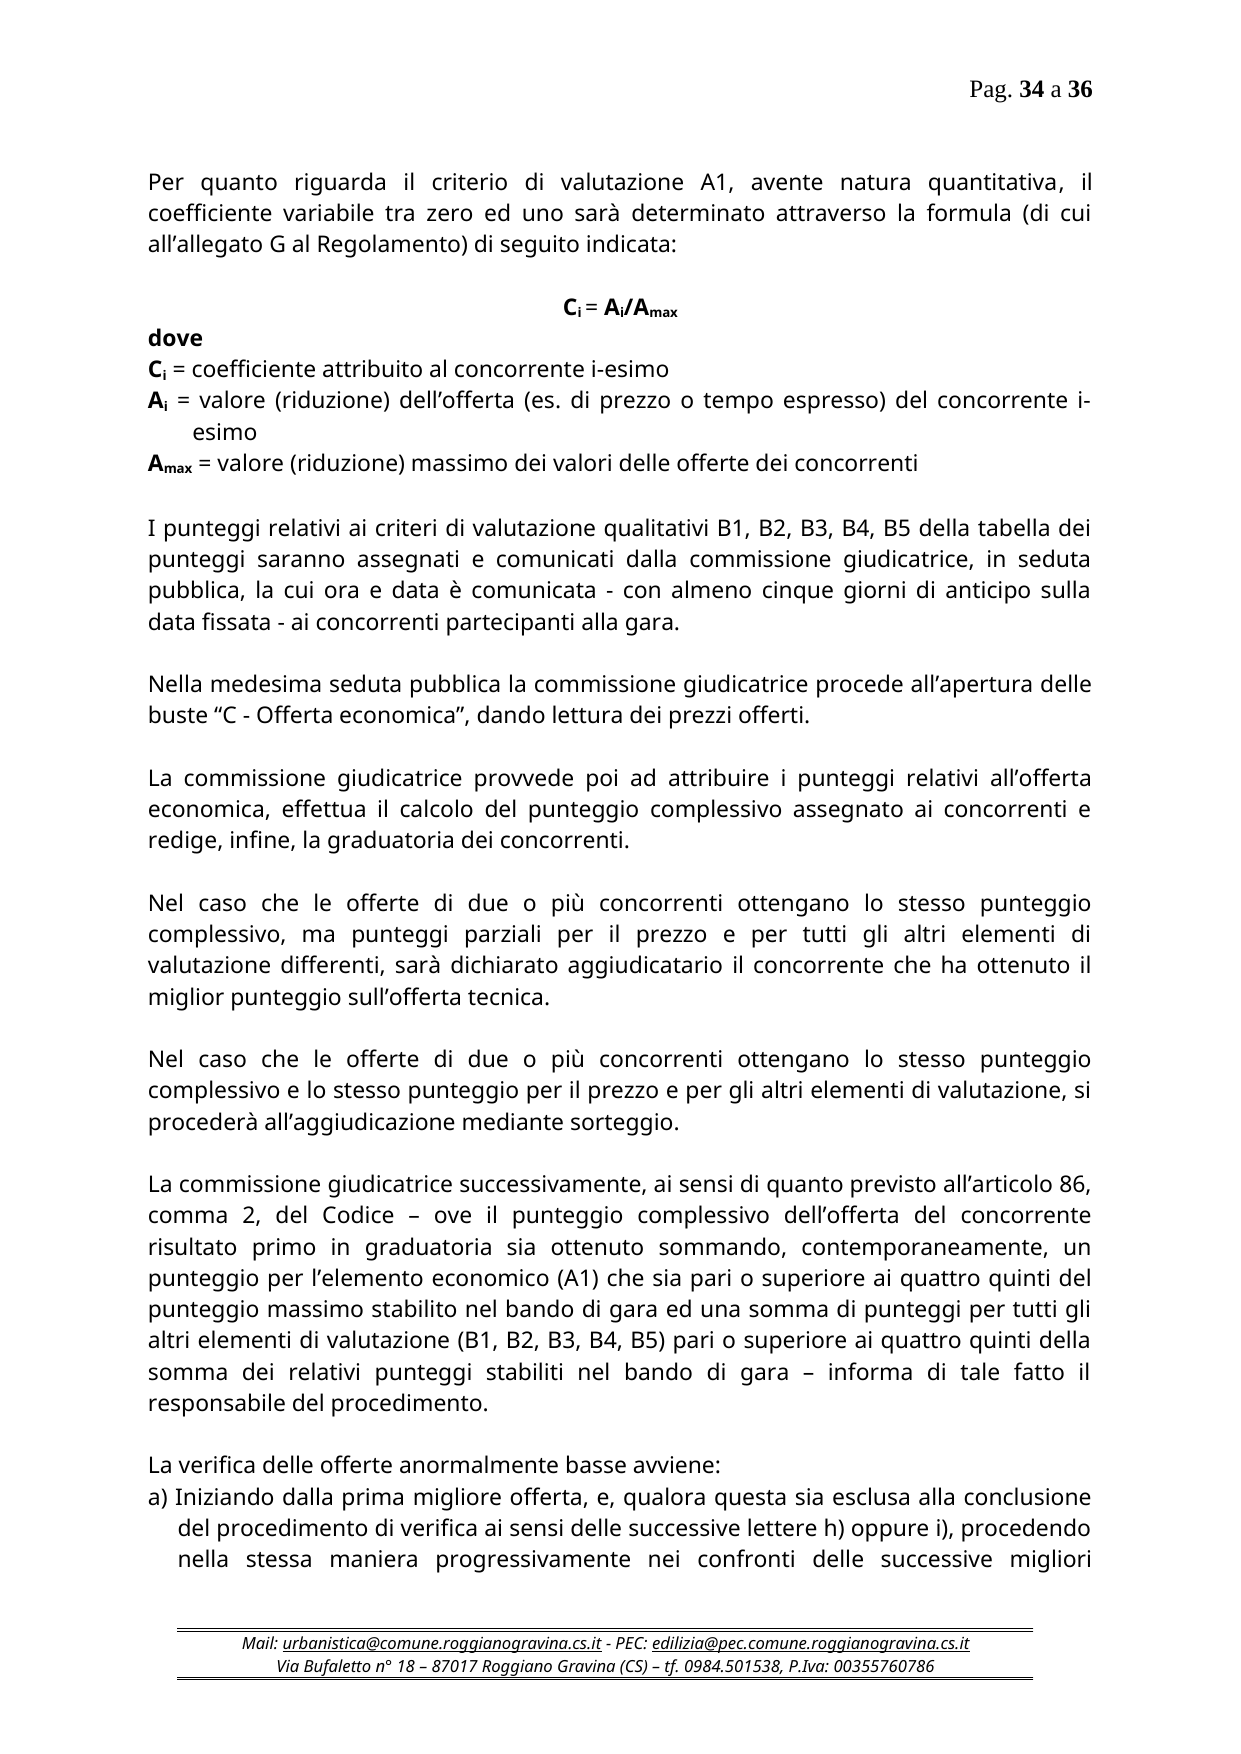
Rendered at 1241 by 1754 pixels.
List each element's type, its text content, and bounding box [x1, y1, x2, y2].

text Nel caso che le offerte di due o più concorrenti ottengano lo stesso punteggio complessivo, ma punteggi parziali per il prezzo e per tutti gli altri elementi di valutazione differenti, sarà dichiarato aggiudicatario il concorrente che ha ottenuto il miglior punteggio sull’offerta tecnica. [148, 887, 1093, 1012]
text I punteggi relativi ai criteri di valutazione qualitativi B1, B2, B3, B4, B5 della tabella dei punteggi saranno assegnati e comunicati dalla commissione giudicatrice, in seduta pubblica, la cui ora e data è comunicata - con almeno cinque giorni di anticipo sulla data fissata - ai concorrenti partecipanti alla gara. [148, 512, 1093, 637]
text Ci = coefficiente attribuito al concorrente i-esimo [148, 353, 1093, 384]
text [148, 1481, 1093, 1574]
text dove [148, 322, 1093, 353]
text Nel caso che le offerte di due o più concorrenti ottengano lo stesso punteggio complessivo e lo stesso punteggio per il prezzo e per gli altri elementi di valutazione, si procederà all’aggiudicazione mediante sorteggio. [148, 1043, 1093, 1137]
text La commissione giudicatrice provvede poi ad attribuire i punteggi relativi all’offerta economica, effettua il calcolo del punteggio complessivo assegnato ai concorrenti e redige, infine, la graduatoria dei concorrenti. [148, 762, 1093, 856]
text Amax = valore (riduzione) massimo dei valori delle offerte dei concorrenti [148, 447, 1093, 478]
text La verifica delle offerte anormalmente basse avviene: [148, 1449, 1093, 1481]
text Ai = valore (riduzione) dell’offerta (es. di prezzo o tempo espresso) del concorrente i-esimo [148, 384, 1093, 447]
text La commissione giudicatrice successivamente, ai sensi di quanto previsto all’articolo 86, comma 2, del Codice – ove il punteggio complessivo dell’offerta del concorrente risultato primo in graduatoria sia ottenuto sommando, contemporaneamente, un punteggio per l’elemento economico (A1) che sia pari o superiore ai quattro quinti del punteggio massimo stabilito nel bando di gara ed una somma di punteggi per tutti gli altri elementi di valutazione (B1, B2, B3, B4, B5) pari o superiore ai quattro quinti della somma dei relativi punteggi stabiliti nel bando di gara – informa di tale fatto il responsabile del procedimento. [148, 1168, 1093, 1418]
text Nella medesima seduta pubblica la commissione giudicatrice procede all’apertura delle buste “C - Offerta economica”, dando lettura dei prezzi offerti. [148, 668, 1093, 731]
text Per quanto riguarda il criterio di valutazione A1, avente natura quantitativa, il coefficiente variabile tra zero ed uno sarà determinato attraverso la formula (di cui all’allegato G al Regolamento) di seguito indicata: [148, 165, 1093, 259]
text Ci = Ai/Amax [148, 290, 1093, 322]
